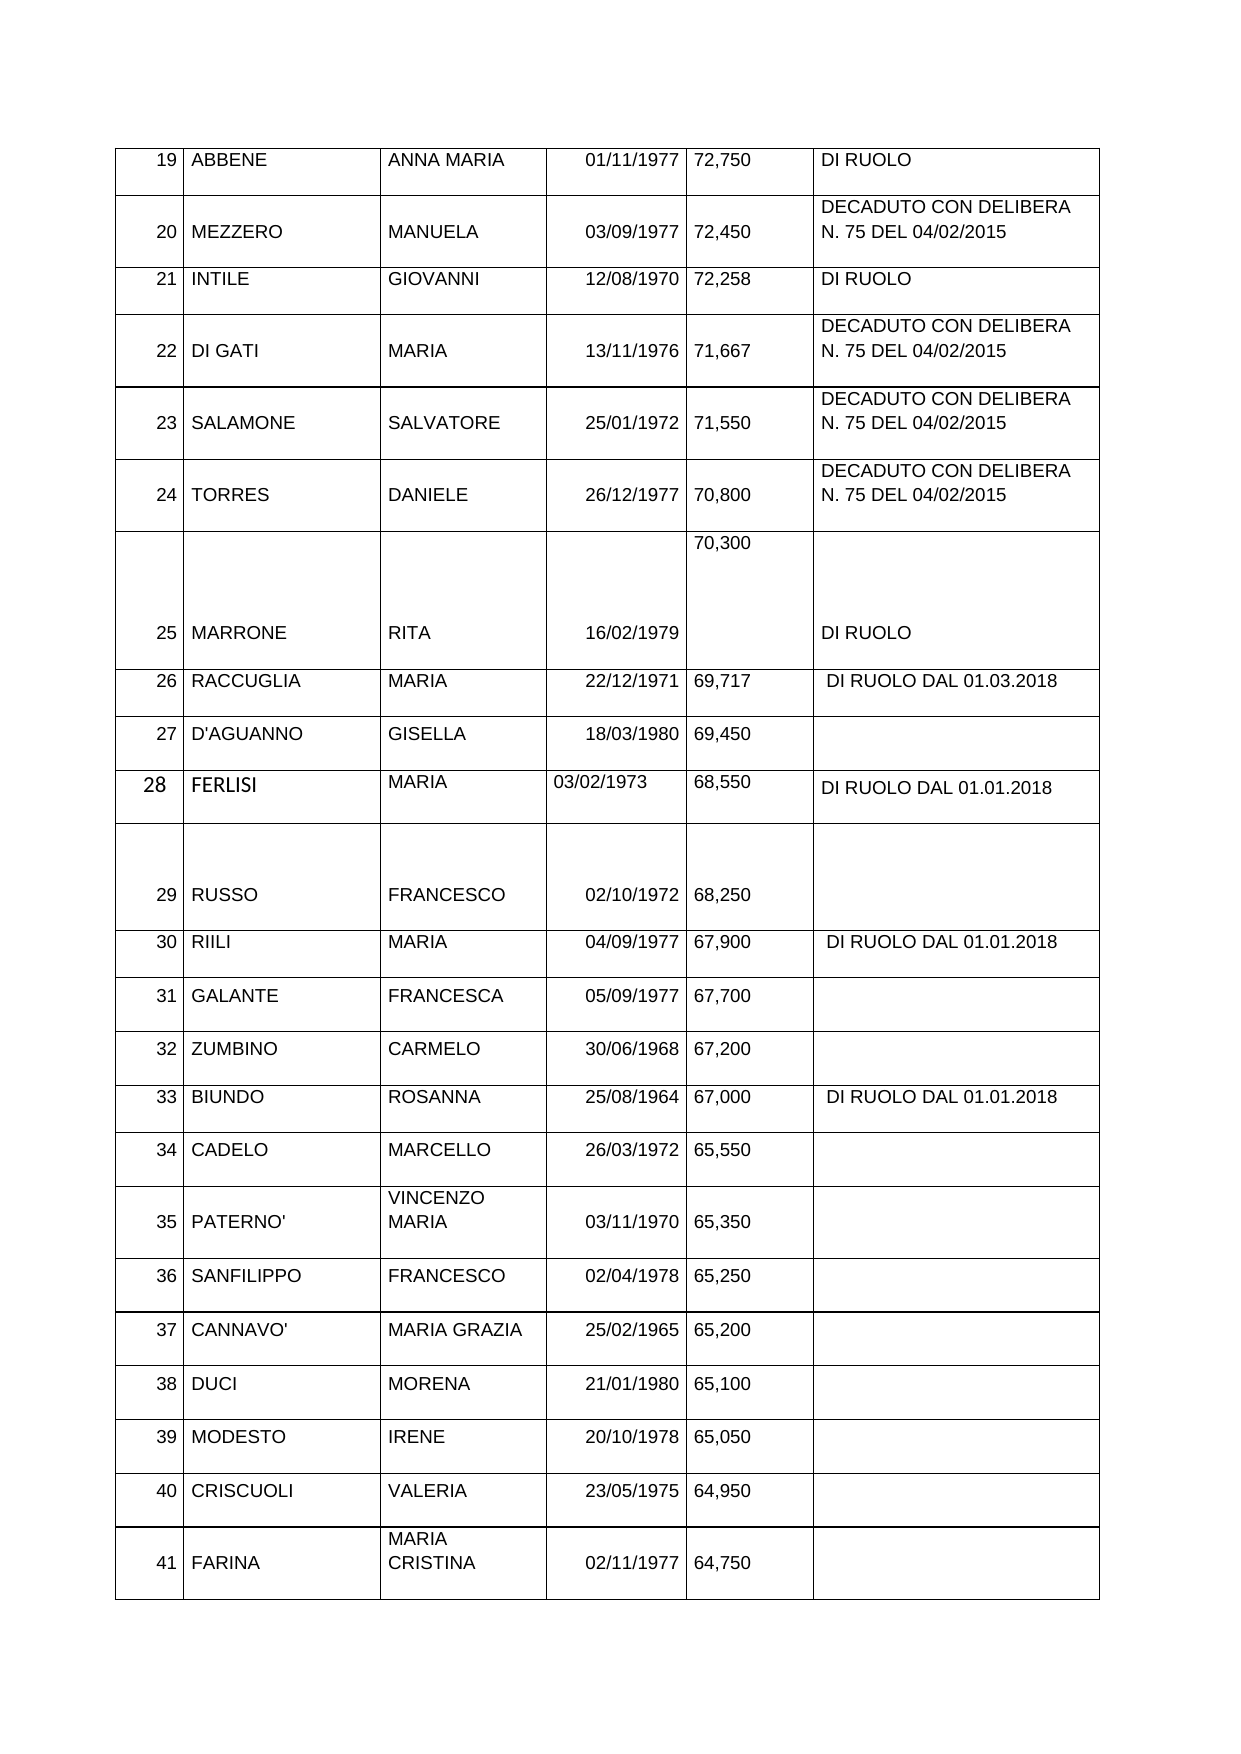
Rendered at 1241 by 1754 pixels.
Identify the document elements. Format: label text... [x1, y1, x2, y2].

table_cell 25/08/1964 [547, 1086, 686, 1132]
table_cell 40 [116, 1474, 183, 1526]
table_cell 25/02/1965 [547, 1313, 686, 1365]
table_cell 18/03/1980 [547, 717, 686, 769]
table_cell ZUMBINO [184, 1032, 380, 1084]
table_cell IRENE [381, 1420, 546, 1473]
table_cell INTILE [184, 268, 380, 314]
table_cell 71,550 [687, 388, 813, 458]
table_cell 02/10/1972 [547, 877, 686, 930]
table_cell [814, 1420, 1099, 1473]
table_cell 13/11/1976 [547, 315, 686, 386]
table_cell MARIA [381, 670, 546, 716]
table_cell RACCUGLIA [184, 670, 380, 716]
table_cell MARIA GRAZIA [381, 1313, 546, 1365]
table_cell MARRONE [184, 532, 380, 668]
table_cell [184, 824, 380, 877]
table_cell [814, 1313, 1099, 1365]
table_cell 04/09/1977 [547, 931, 686, 977]
table_cell DI RUOLO [814, 149, 1099, 195]
table_cell [687, 824, 813, 877]
table_cell 23 [116, 388, 183, 458]
table_cell RIILI [184, 931, 380, 977]
table_cell CANNAVO' [184, 1313, 380, 1365]
table_cell 72,258 [687, 268, 813, 314]
table_cell [814, 717, 1099, 769]
table_cell DI RUOLO DAL 01.03.2018 [814, 670, 1099, 716]
table_cell 71,667 [687, 315, 813, 386]
table_cell 33 [116, 1086, 183, 1132]
table_cell SALVATORE [381, 388, 546, 458]
table_cell DI RUOLO DAL 01.01.2018 [814, 771, 1099, 823]
table_cell DI RUOLO [814, 532, 1099, 668]
table_cell [814, 1474, 1099, 1526]
table_cell RITA [381, 532, 546, 668]
table_cell 65,050 [687, 1420, 813, 1473]
table_cell 03/09/1977 [547, 196, 686, 267]
table_cell 65,550 [687, 1133, 813, 1186]
table_cell 32 [116, 1032, 183, 1084]
table_cell 16/02/1979 [547, 532, 686, 668]
table_cell 64,950 [687, 1474, 813, 1526]
table_cell 01/11/1977 [547, 149, 686, 195]
table_cell 02/04/1978 [547, 1259, 686, 1311]
table_cell 19 [116, 149, 183, 195]
table_cell [547, 824, 686, 877]
table_cell 65,200 [687, 1313, 813, 1365]
table_cell DECADUTO CON DELIBERA N. 75 DEL 04/02/2015 [814, 315, 1099, 386]
table_cell 31 [116, 978, 183, 1031]
table_cell 02/11/1977 [547, 1528, 686, 1598]
table_cell VALERIA [381, 1474, 546, 1526]
table_cell 68,250 [687, 877, 813, 930]
table_cell 27 [116, 717, 183, 769]
table_cell VINCENZO MARIA [381, 1187, 546, 1258]
table_cell 37 [116, 1313, 183, 1365]
table_cell [116, 824, 183, 877]
table_cell 69,717 [687, 670, 813, 716]
table_cell FRANCESCO [381, 1259, 546, 1311]
table_cell ANNA MARIA [381, 149, 546, 195]
table_cell DI RUOLO DAL 01.01.2018 [814, 1086, 1099, 1132]
table_cell CRISCUOLI [184, 1474, 380, 1526]
table_cell DECADUTO CON DELIBERA N. 75 DEL 04/02/2015 [814, 460, 1099, 531]
table_cell 03/02/1973 [547, 771, 686, 823]
table_cell [381, 824, 546, 877]
table_cell 69,450 [687, 717, 813, 769]
table_cell ABBENE [184, 149, 380, 195]
table_cell 72,450 [687, 196, 813, 267]
table_cell 30/06/1968 [547, 1032, 686, 1084]
table_cell 64,750 [687, 1528, 813, 1598]
table_cell 41 [116, 1528, 183, 1598]
table_cell FRANCESCA [381, 978, 546, 1031]
table_cell [814, 1133, 1099, 1186]
table_cell 05/09/1977 [547, 978, 686, 1031]
table_cell 30 [116, 931, 183, 977]
table_cell 20 [116, 196, 183, 267]
table_cell 20/10/1978 [547, 1420, 686, 1473]
table_cell GISELLA [381, 717, 546, 769]
table_cell 35 [116, 1187, 183, 1258]
table_cell [814, 877, 1099, 930]
table_cell BIUNDO [184, 1086, 380, 1132]
table_cell MEZZERO [184, 196, 380, 267]
table_cell ROSANNA [381, 1086, 546, 1132]
table_cell FERLISI [184, 771, 380, 823]
table_cell RUSSO [184, 877, 380, 930]
table_cell MANUELA [381, 196, 546, 267]
table_cell 38 [116, 1366, 183, 1419]
table_cell [814, 1032, 1099, 1084]
table_cell DUCI [184, 1366, 380, 1419]
table_cell 21/01/1980 [547, 1366, 686, 1419]
table_cell 26/03/1972 [547, 1133, 686, 1186]
table_cell MARIA [381, 771, 546, 823]
table_cell 67,000 [687, 1086, 813, 1132]
table_cell [814, 978, 1099, 1031]
table_cell [814, 1366, 1099, 1419]
table_cell FARINA [184, 1528, 380, 1598]
table_cell 65,100 [687, 1366, 813, 1419]
table_cell CARMELO [381, 1032, 546, 1084]
table_cell MARIA [381, 931, 546, 977]
table_cell 03/11/1970 [547, 1187, 686, 1258]
table_cell SALAMONE [184, 388, 380, 458]
table_cell 26 [116, 670, 183, 716]
table_cell MARCELLO [381, 1133, 546, 1186]
table_cell 67,700 [687, 978, 813, 1031]
table_cell 25 [116, 532, 183, 668]
table_cell 72,750 [687, 149, 813, 195]
table_cell MORENA [381, 1366, 546, 1419]
table_cell 67,200 [687, 1032, 813, 1084]
table_cell [814, 1528, 1099, 1598]
table_cell DI GATI [184, 315, 380, 386]
table_cell 23/05/1975 [547, 1474, 686, 1526]
table_cell 65,350 [687, 1187, 813, 1258]
table_cell 65,250 [687, 1259, 813, 1311]
table_cell 70,300 [687, 532, 813, 668]
table_cell [814, 1187, 1099, 1258]
table_cell GIOVANNI [381, 268, 546, 314]
table_cell DI RUOLO DAL 01.01.2018 [814, 931, 1099, 977]
table_cell MARIA [381, 315, 546, 386]
table_cell CADELO [184, 1133, 380, 1186]
table_cell 34 [116, 1133, 183, 1186]
table_cell [814, 824, 1099, 877]
table_cell 22/12/1971 [547, 670, 686, 716]
table_cell MODESTO [184, 1420, 380, 1473]
table_cell 12/08/1970 [547, 268, 686, 314]
table_cell 24 [116, 460, 183, 531]
table_cell GALANTE [184, 978, 380, 1031]
table_cell 25/01/1972 [547, 388, 686, 458]
table_cell 36 [116, 1259, 183, 1311]
table_cell FRANCESCO [381, 877, 546, 930]
table_cell DI RUOLO [814, 268, 1099, 314]
table_cell 29 [116, 877, 183, 930]
table_cell SANFILIPPO [184, 1259, 380, 1311]
table_cell TORRES [184, 460, 380, 531]
table_cell [814, 1259, 1099, 1311]
table_cell 68,550 [687, 771, 813, 823]
table_cell DANIELE [381, 460, 546, 531]
table_cell DECADUTO CON DELIBERA N. 75 DEL 04/02/2015 [814, 388, 1099, 458]
table_cell 67,900 [687, 931, 813, 977]
table_cell 21 [116, 268, 183, 314]
table_cell 28 [116, 771, 183, 823]
table_cell PATERNO' [184, 1187, 380, 1258]
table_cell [814, 196, 1099, 267]
table_cell 22 [116, 315, 183, 386]
table_cell 39 [116, 1420, 183, 1473]
table_cell 70,800 [687, 460, 813, 531]
table_cell MARIA CRISTINA [381, 1528, 546, 1598]
table_cell D'AGUANNO [184, 717, 380, 769]
table_cell 26/12/1977 [547, 460, 686, 531]
